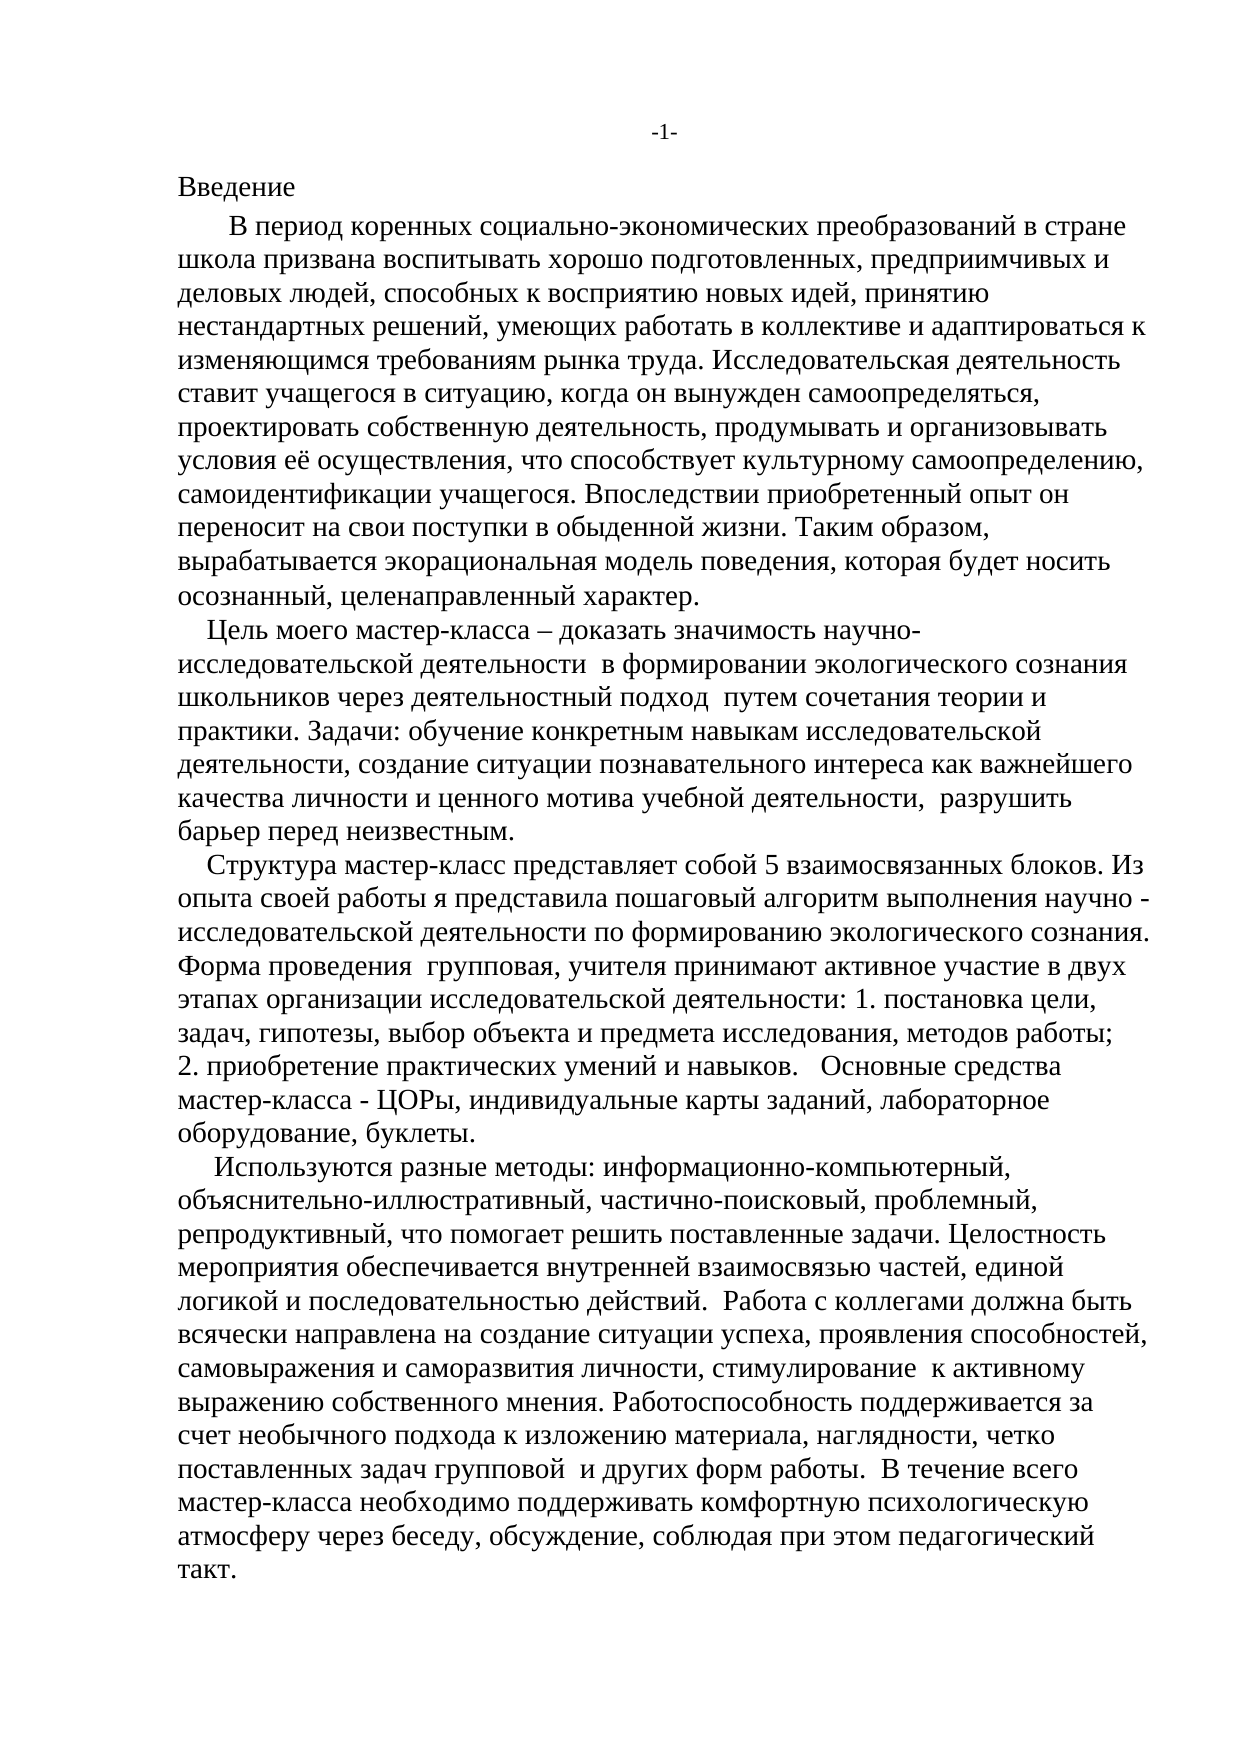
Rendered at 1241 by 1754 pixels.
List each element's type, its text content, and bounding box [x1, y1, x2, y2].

text Структура мастер-класс представляет собой 5 взаимосвязанных блоков. Из опыта своей работы я представила пошаговый алгоритм выполнения научно - исследовательской деятельности по формированию экологического сознания. Форма проведения групповая, учителя принимают активное участие в двух этапах организации исследовательской деятельности: 1. постановка цели, задач, гипотезы, выбор объекта и предмета исследования, методов работы; [177, 847, 1152, 1048]
text Введение [177, 169, 1152, 203]
text В период коренных социально-экономических преобразований в стране школа призвана воспитывать хорошо подготовленных, предприимчивых и деловых людей, способных к восприятию новых идей, принятию нестандартных решений, умеющих работать в коллективе и адаптироваться к изменяющимся требованиям рынка труда. Исследовательская деятельность ставит учащегося в ситуацию, когда он вынужден самоопределяться, проектировать собственную деятельность, продумывать и организовывать условия её осуществления, что способствует культурному самоопределению, самоидентификации учащегося. Впоследствии приобретенный опыт он переносит на свои поступки в обыденной жизни. Таким образом, вырабатывается экорациональная модель поведения, которая будет носить осознанный, целенаправленный характер. [177, 208, 1152, 612]
text Используются разные методы: информационно-компьютерный, объяснительно-иллюстративный, частично-поисковый, проблемный, репродуктивный, что помогает решить поставленные задачи. Целостность мероприятия обеспечивается внутренней взаимосвязью частей, единой логикой и последовательностью действий. Работа с коллегами должна быть всячески направлена на создание ситуации успеха, проявления способностей, самовыражения и саморазвития личности, стимулирование к активному выражению собственного мнения. Работоспособность поддерживается за счет необычного подхода к изложению материала, наглядности, четко поставленных задач групповой и других форм работы. В течение всего мастер-класса необходимо поддерживать комфортную психологическую атмосферу через беседу, обсуждение, соблюдая при этом педагогический такт. [177, 1149, 1152, 1585]
text 2. приобретение практических умений и навыков. Основные средства мастер-класса - ЦОРы, индивидуальные карты заданий, лабораторное оборудование, буклеты. [177, 1048, 1152, 1149]
text Цель моего мастер-класса – доказать значимость научно-исследовательской деятельности в формировании экологического сознания школьников через деятельностный подход путем сочетания теории и практики. Задачи: обучение конкретным навыкам исследовательской деятельности, создание ситуации познавательного интереса как важнейшего качества личности и ценного мотива учебной деятельности, разрушить барьер перед неизвестным. [177, 612, 1152, 847]
text -1- [177, 118, 1152, 144]
